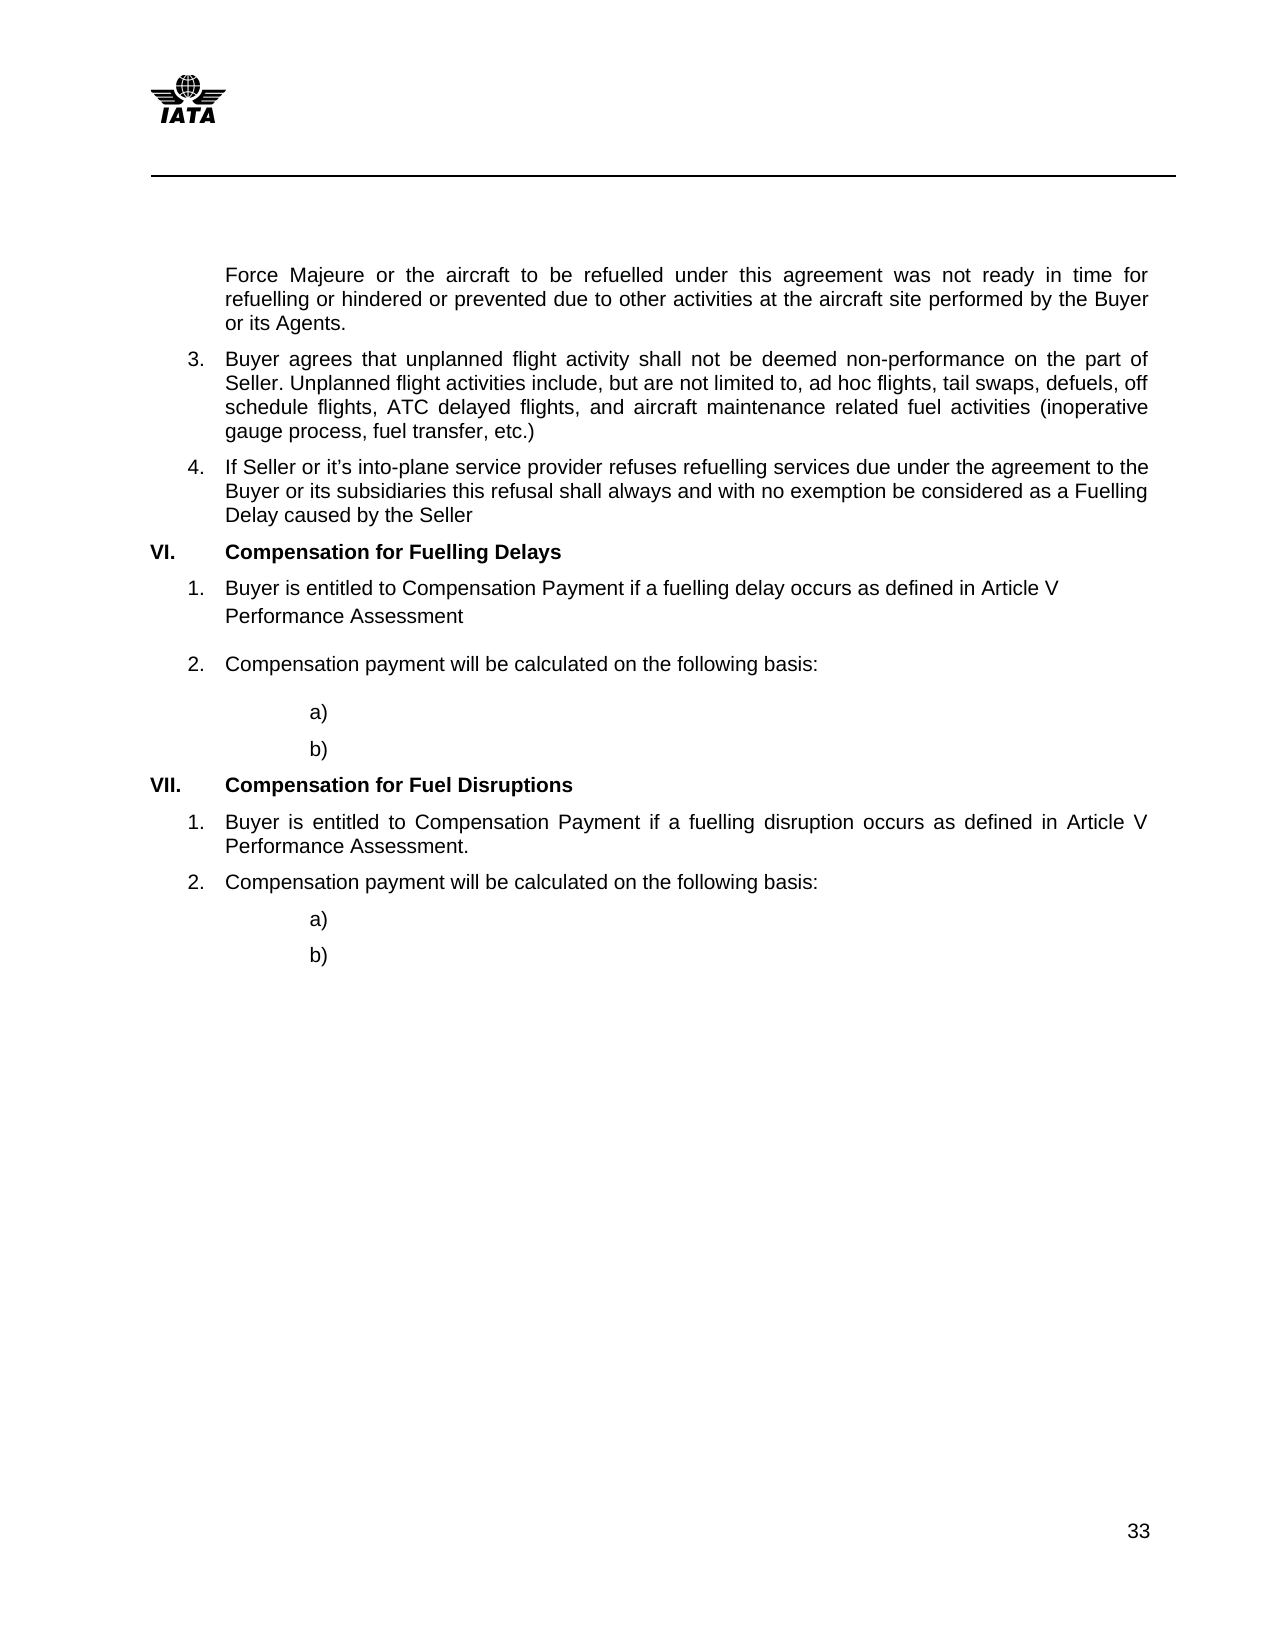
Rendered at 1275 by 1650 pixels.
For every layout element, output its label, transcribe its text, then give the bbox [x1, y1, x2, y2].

list Compensation for Fuelling Delays [150, 539, 1150, 563]
list Compensation payment will be calculated on the following basis: [187, 870, 1150, 894]
list Compensation for Fuel Disruptions [150, 773, 1150, 797]
list 2. Compensation payment will be calculated on the following basis: [187, 652, 1150, 676]
list Buyer is entitled to Compensation Payment if a fuelling disruption occurs as defined in Article V Performance Assessment. [187, 809, 1150, 857]
list 1. Buyer is entitled to Compensation Payment if a fuelling delay occurs as defined in Article V Performance Assessment [187, 576, 1150, 627]
list If Seller or it’s into-plane service provider refuses refuelling services due under the agreement to the Buyer or its subsidiaries this refusal shall always and with no exemption be considered as a Fuelling Delay caused by the Seller [187, 455, 1150, 527]
list Buyer agrees that unplanned flight activity shall not be deemed non-performance on the part of Seller. Unplanned flight activities include, but are not limited to, ad hoc flights, tail swaps, defuels, off schedule flights, ATC delayed flights, and aircraft maintenance related fuel activities (inoperative gauge process, fuel transfer, etc.) [187, 347, 1150, 443]
picture [150, 75, 226, 123]
